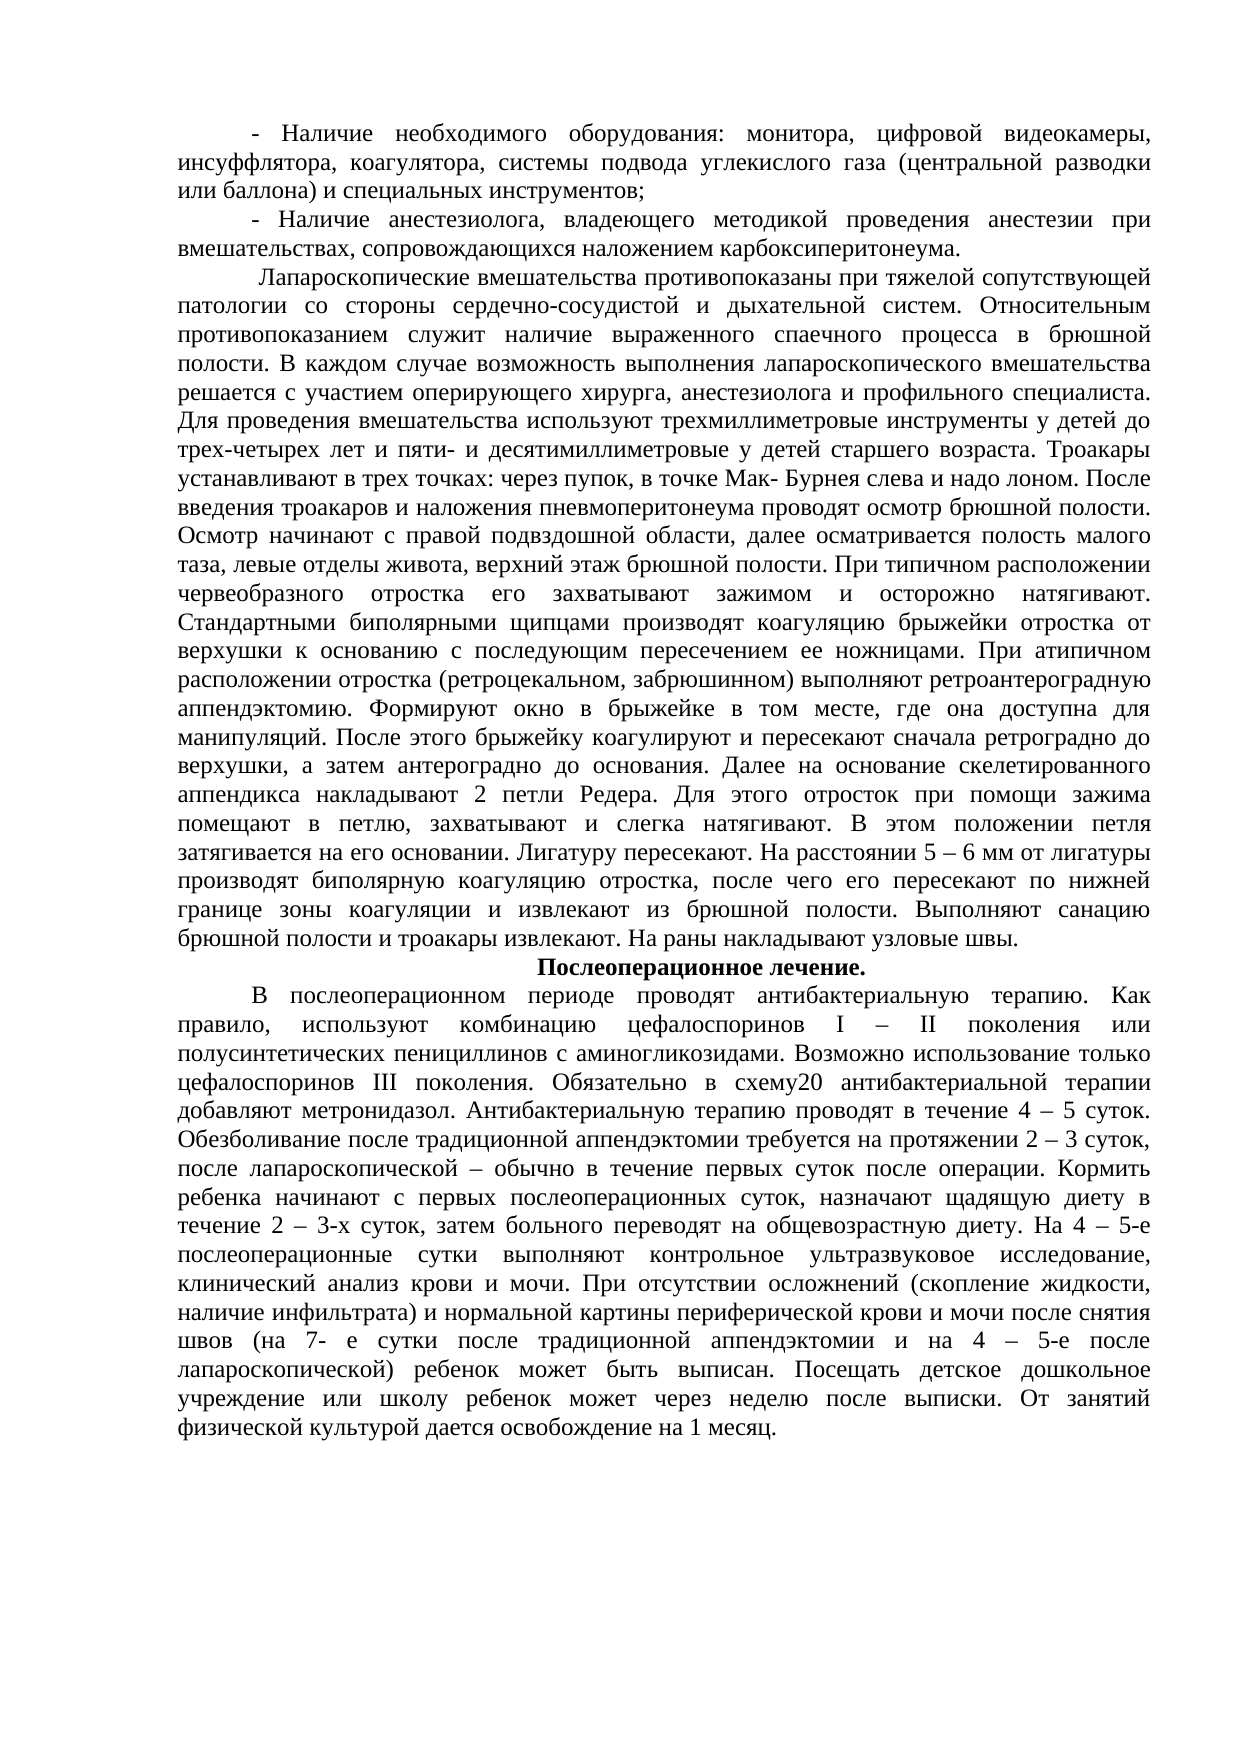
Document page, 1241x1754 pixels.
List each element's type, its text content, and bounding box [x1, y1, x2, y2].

text - Наличие необходимого оборудования: монитора, цифровой видеокамеры, инсуффлятора, коагулятора, системы подвода углекислого газа (центральной разводки или баллона) и специальных инструментов; [177, 118, 1152, 204]
text В послеоперационном периоде проводят антибактериальную терапию. Как правило, используют комбинацию цефалоспоринов I – II поколения или полусинтетических пенициллинов с аминогликозидами. Возможно использование только цефалоспоринов III поколения. Обязательно в схему20 антибактериальной терапии добавляют метронидазол. Антибактериальную терапию проводят в течение 4 – 5 суток. Обезболивание после традиционной аппендэктомии требуется на протяжении 2 – 3 суток, после лапароскопической – обычно в течение первых суток после операции. Кормить ребенка начинают с первых послеоперационных суток, назначают щадящую диету в течение 2 – 3-х суток, затем больного переводят на общевозрастную диету. На 4 – 5-е послеоперационные сутки выполняют контрольное ультразвуковое исследование, клинический анализ крови и мочи. При отсутствии осложнений (скопление жидкости, наличие инфильтрата) и нормальной картины периферической крови и мочи после снятия швов (на 7- е сутки после традиционной аппендэктомии и на 4 – 5-е после лапароскопической) ребенок может быть выписан. Посещать детское дошкольное учреждение или школу ребенок может через неделю после выписки. От занятий физической культурой дается освобождение на 1 месяц. [177, 981, 1152, 1441]
text - Наличие анестезиолога, владеющего методикой проведения анестезии при вмешательствах, сопровождающихся наложением карбоксиперитонеума. [177, 204, 1152, 262]
text Послеоперационное лечение. [177, 952, 1152, 981]
text Лапароскопические вмешательства противопоказаны при тяжелой сопутствующей патологии со стороны сердечно-сосудистой и дыхательной систем. Относительным противопоказанием служит наличие выраженного спаечного процесса в брюшной полости. В каждом случае возможность выполнения лапароскопического вмешательства решается с участием оперирующего хирурга, анестезиолога и профильного специалиста. Для проведения вмешательства используют трехмиллиметровые инструменты у детей до трех-четырех лет и пяти- и десятимиллиметровые у детей старшего возраста. Троакары устанавливают в трех точках: через пупок, в точке Мак- Бурнея слева и надо лоном. После введения троакаров и наложения пневмоперитонеума проводят осмотр брюшной полости. Осмотр начинают с правой подвздошной области, далее осматривается полость малого таза, левые отделы живота, верхний этаж брюшной полости. При типичном расположении червеобразного отростка его захватывают зажимом и осторожно натягивают. Стандартными биполярными щипцами производят коагуляцию брыжейки отростка от верхушки к основанию с последующим пересечением ее ножницами. При атипичном расположении отростка (ретроцекальном, забрюшинном) выполняют ретроантероградную аппендэктомию. Формируют окно в брыжейке в том месте, где она доступна для манипуляций. После этого брыжейку коагулируют и пересекают сначала ретроградно до верхушки, а затем антероградно до основания. Далее на основание скелетированного аппендикса накладывают 2 петли Редера. Для этого отросток при помощи зажима помещают в петлю, захватывают и слегка натягивают. В этом положении петля затягивается на его основании. Лигатуру пересекают. На расстоянии 5 – 6 мм от лигатуры производят биполярную коагуляцию отростка, после чего его пересекают по нижней границе зоны коагуляции и извлекают из брюшной полости. Выполняют санацию брюшной полости и троакары извлекают. На раны накладывают узловые швы. [177, 262, 1152, 952]
